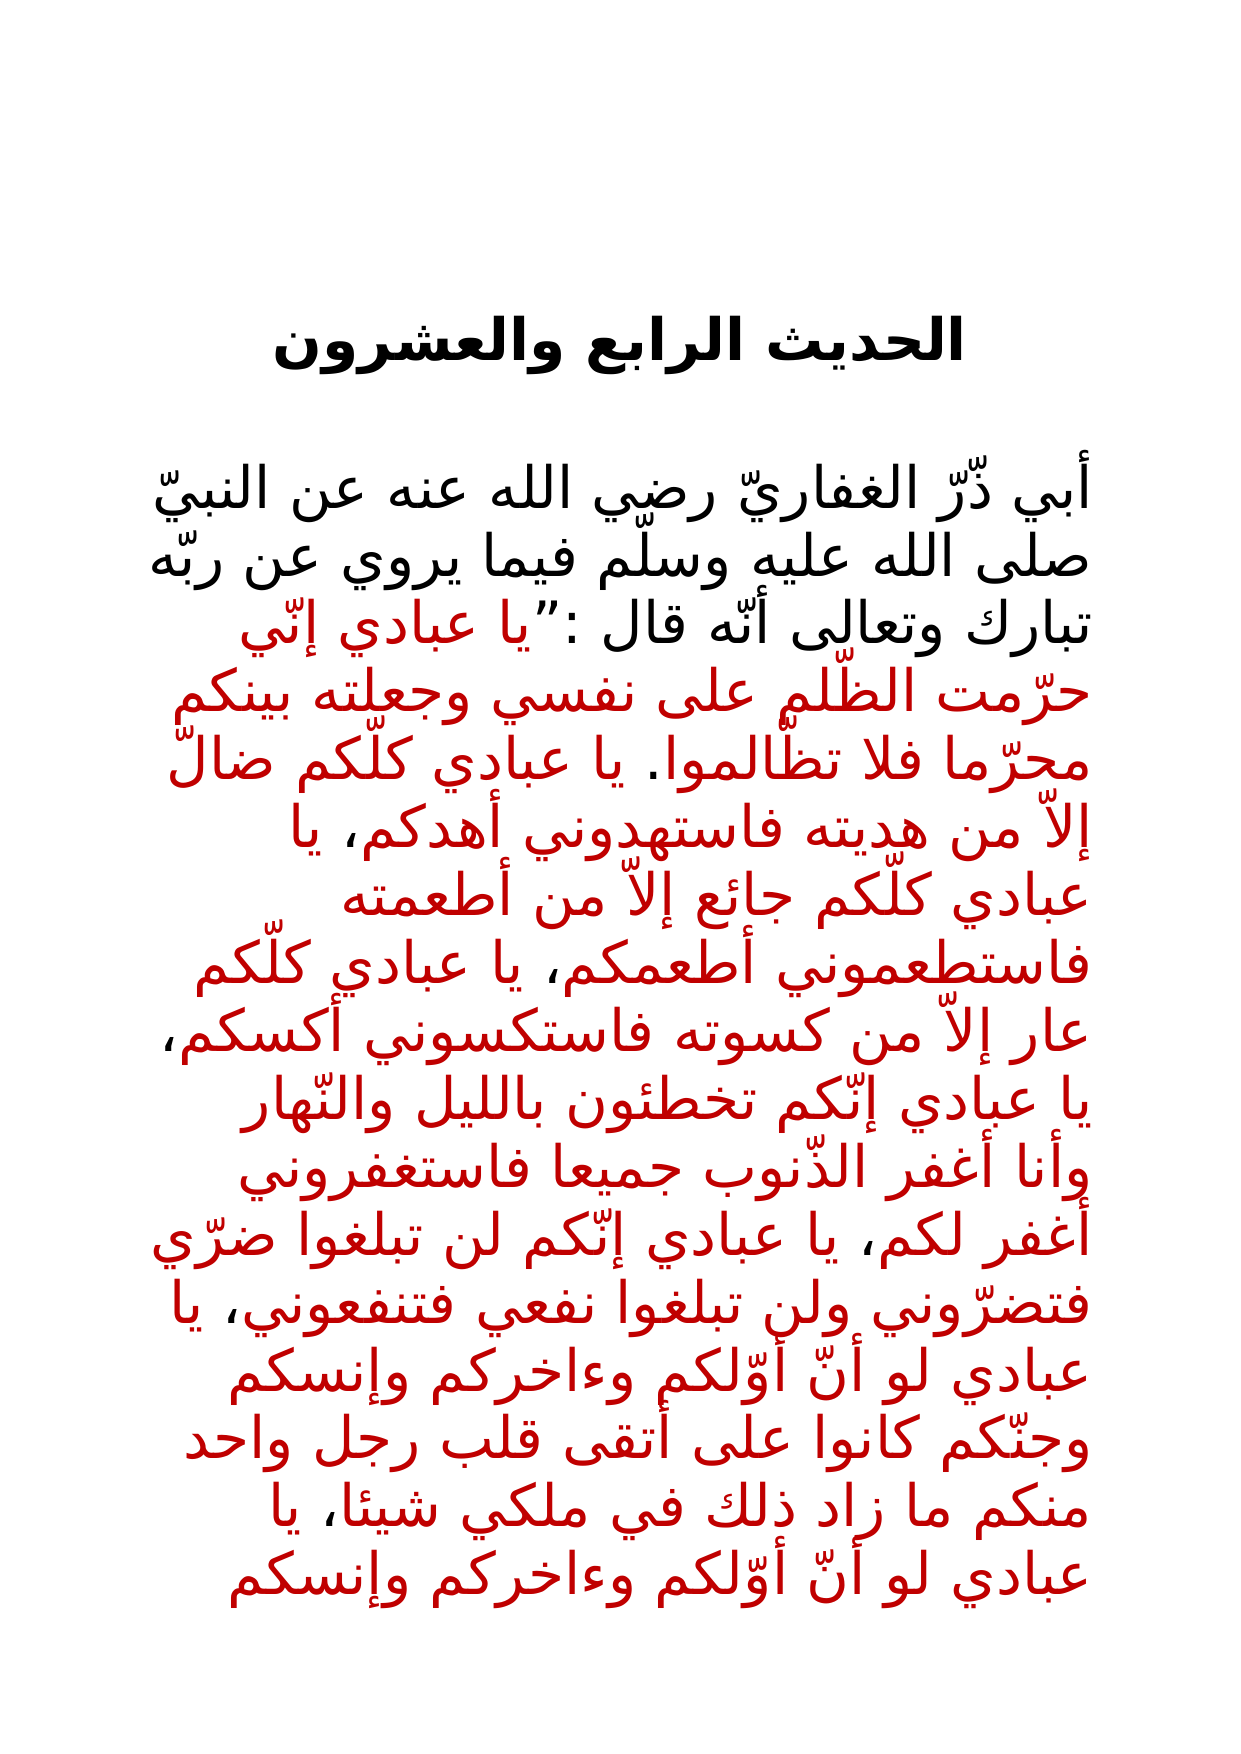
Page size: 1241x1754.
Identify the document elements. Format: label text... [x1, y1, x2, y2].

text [148, 454, 1093, 1608]
text الحديث الرابع والعشرون [148, 307, 1093, 374]
